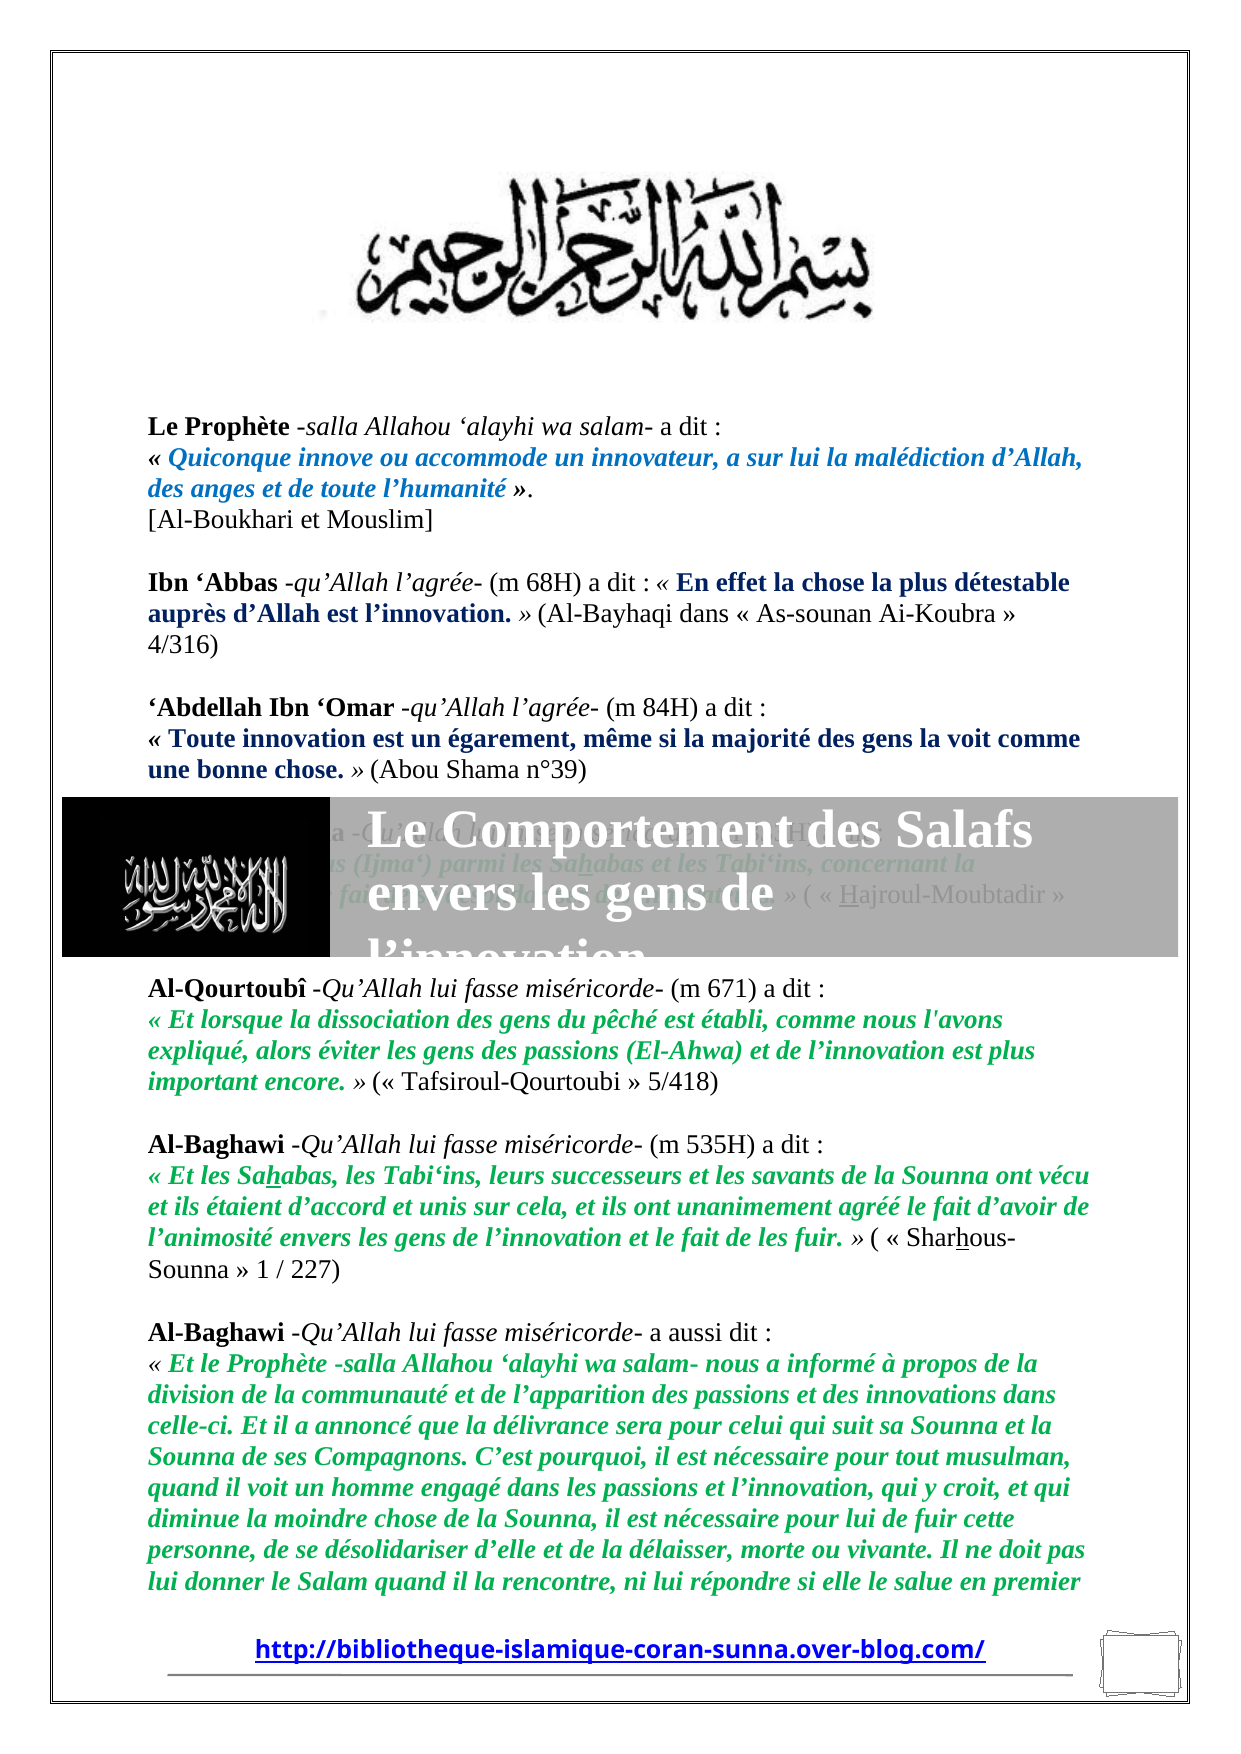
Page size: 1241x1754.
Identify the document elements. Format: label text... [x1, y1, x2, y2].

text « Et lorsque la dissociation des gens du pêché est établi, comme nous l'avons expliqué, alors éviter les gens des passions (El-Ahwa) et de l’innovation est plus important encore. » (« Tafsiroul-Qourtoubi » 5/418) [148, 1003, 1093, 1097]
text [148, 1347, 1093, 1596]
text Al-Baghawi -Qu’Allah lui fasse miséricorde- a aussi dit : [148, 1316, 1093, 1347]
text [Al-Boukhari et Mouslim] [148, 504, 1093, 535]
text ‘Abdellah Ibn ‘Omar -qu’Allah l’agrée- (m 84H) a dit : [148, 691, 1093, 722]
picture [99, 819, 309, 957]
text « Quiconque innove ou accommode un innovateur, a sur lui la malédiction d’Allah, des anges et de toute l’humanité ». [148, 441, 1093, 504]
text Le Prophète -salla Allahou ‘alayhi wa salam- a dit : [148, 410, 1093, 441]
text Al-Baghawi -Qu’Allah lui fasse miséricorde- (m 535H) a dit : [148, 1128, 1093, 1159]
text Ibn ‘Abbas -qu’Allah l’agrée- (m 68H) a dit : « En effet la chose la plus détestable auprès d’Allah est l’innovation. » (Al-Bayhaqi dans « As-sounan Ai-Koubra » 4/316) [148, 566, 1093, 660]
text « Toute innovation est un égarement, même si la majorité des gens la voit comme une bonne chose. » (Abou Shama n°39) [148, 722, 1093, 784]
text « Et les Sahabas, les Tabi‘ins, leurs successeurs et les savants de la Sounna ont vécu et ils étaient d’accord et unis sur cela, et ils ont unanimement agréé le fait d’avoir de l’animosité envers les gens de l’innovation et le fait de les fuir. » ( « Sharhous-Sounna » 1 / 227) [148, 1159, 1093, 1284]
picture [311, 147, 929, 348]
text Al-Qourtoubî -Qu’Allah lui fasse miséricorde- (m 671) a dit : [148, 972, 1093, 1003]
